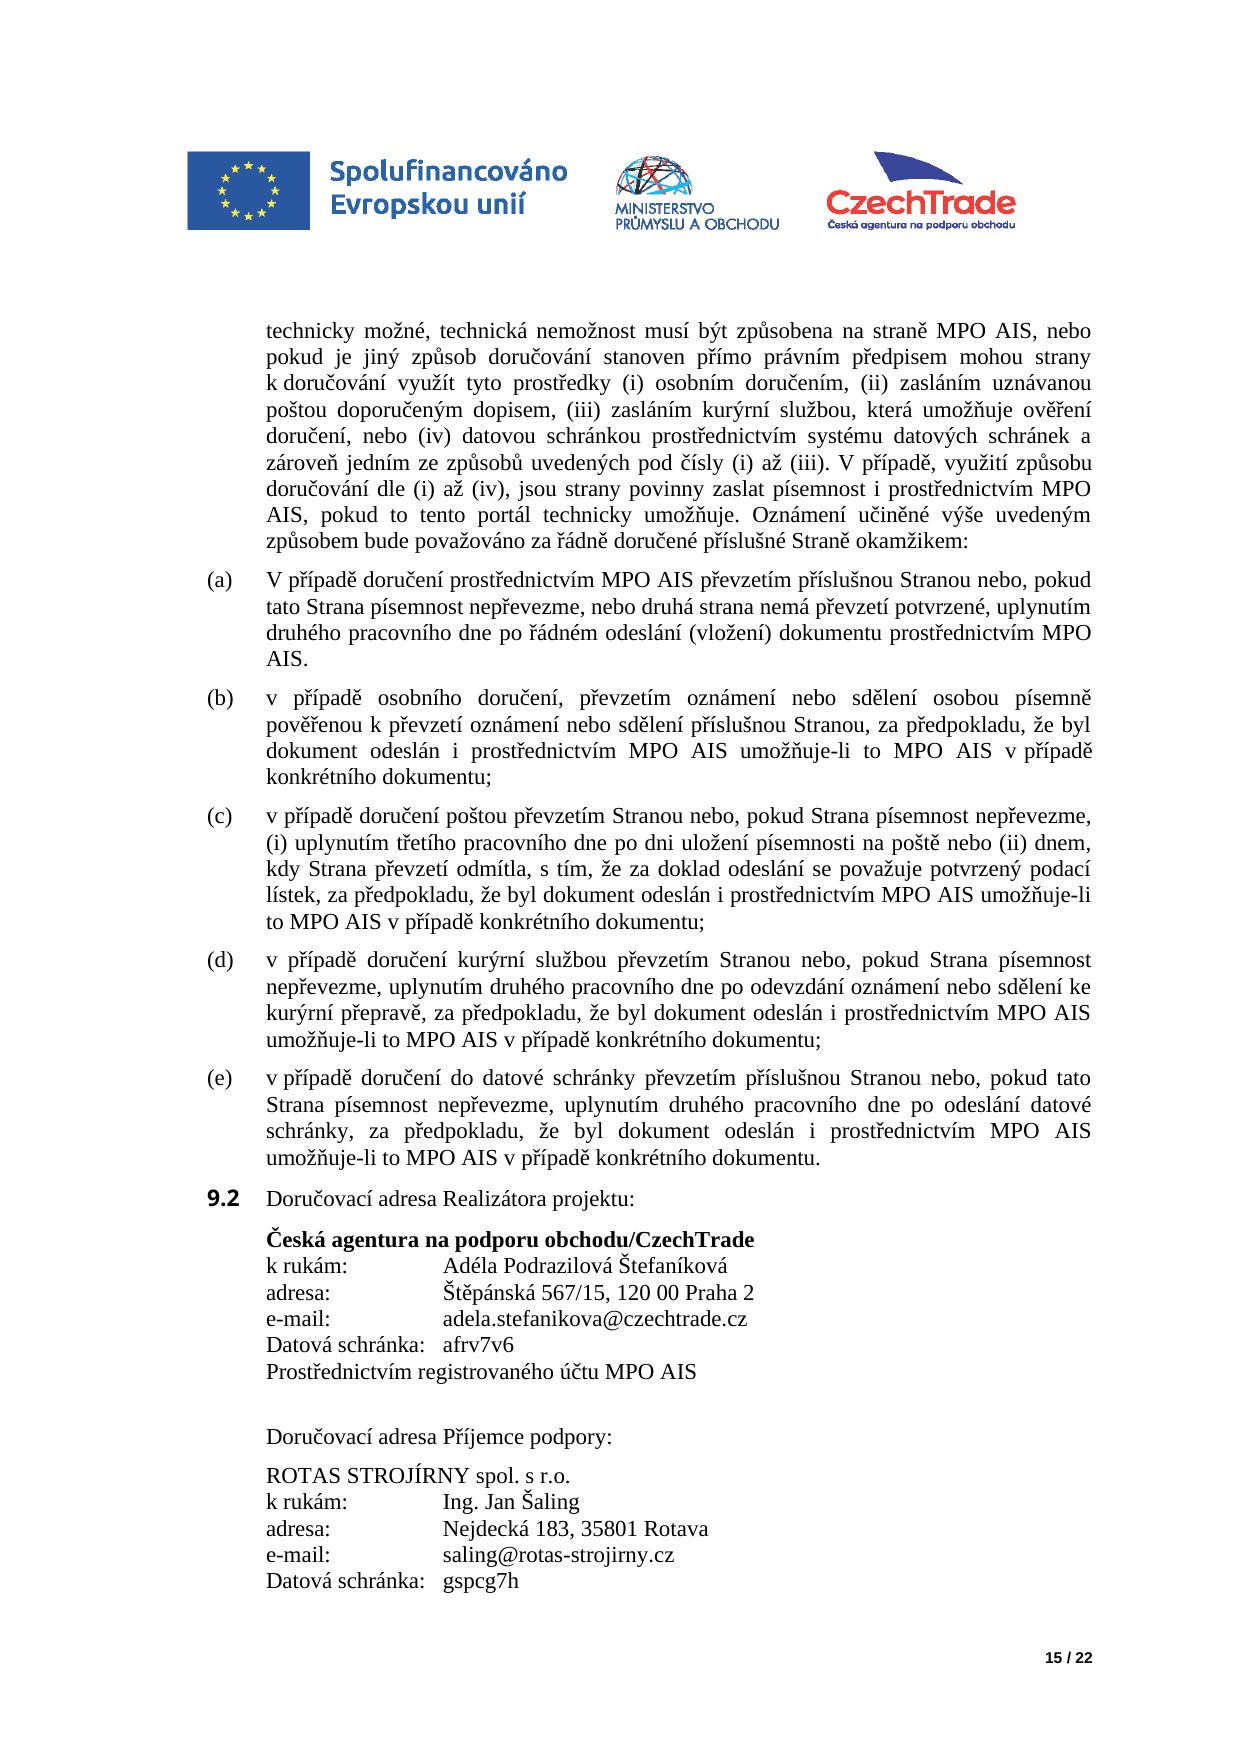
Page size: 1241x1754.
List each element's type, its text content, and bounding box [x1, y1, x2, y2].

text Doručovací adresa Realizátora projektu: [207, 1182, 1092, 1214]
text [207, 317, 1092, 554]
text Doručovací adresa Příjemce podpory: [266, 1423, 1092, 1449]
list v případě osobního doručení, převzetím oznámení nebo sdělení osobou písemně pověřenou k převzetí oznámení nebo sdělení příslušnou Stranou, za předpokladu, že byl dokument odeslán i prostřednictvím MPO AIS umožňuje-li to MPO AIS v případě konkrétního dokumentu; [207, 684, 1092, 790]
text Datová schránka: afrv7v6 [266, 1332, 1092, 1358]
text Datová schránka: gspcg7h [266, 1567, 1092, 1594]
list v případě doručení poštou převzetím Stranou nebo, pokud Strana písemnost nepřevezme, (i) uplynutím třetího pracovního dne po dni uložení písemnosti na poště nebo (ii) dnem, kdy Strana převzetí odmítla, s tím, že za doklad odeslání se považuje potvrzený podací lístek, za předpokladu, že byl dokument odeslán i prostřednictvím MPO AIS umožňuje-li to MPO AIS v případě konkrétního dokumentu; [207, 802, 1092, 934]
text Prostřednictvím registrovaného účtu MPO AIS [266, 1358, 1092, 1384]
text ROTAS STROJÍRNY spol. s r.o. k rukám: Ing. Jan Šaling adresa: Nejdecká 183, 35801 Rotava e-mail: saling@rotas-strojirny.cz [266, 1462, 1092, 1567]
list v případě doručení do datové schránky převzetím příslušnou Stranou nebo, pokud tato Strana písemnost nepřevezme, uplynutím druhého pracovního dne po odeslání datové schránky, za předpokladu, že byl dokument odeslán i prostřednictvím MPO AIS umožňuje-li to MPO AIS v případě konkrétního dokumentu. [207, 1064, 1092, 1170]
list V případě doručení prostřednictvím MPO AIS převzetím příslušnou Stranou nebo, pokud tato Strana písemnost nepřevezme, nebo druhá strana nemá převzetí potvrzené, uplynutím druhého pracovního dne po řádném odeslání (vložení) dokumentu prostřednictvím MPO AIS. [207, 566, 1092, 672]
list v případě doručení kurýrní službou převzetím Stranou nebo, pokud Strana písemnost nepřevezme, uplynutím druhého pracovního dne po odevzdání oznámení nebo sdělení ke kurýrní přepravě, za předpokladu, že byl dokument odeslán i prostřednictvím MPO AIS umožňuje-li to MPO AIS v případě konkrétního dokumentu; [207, 947, 1092, 1052]
text Česká agentura na podporu obchodu/CzechTrade k rukám: Adéla Podrazilová Štefaníková adresa: Štěpánská 567/15, 120 00 Praha 2 e-mail: adela.stefanikova@czechtrade.cz [266, 1226, 1092, 1332]
